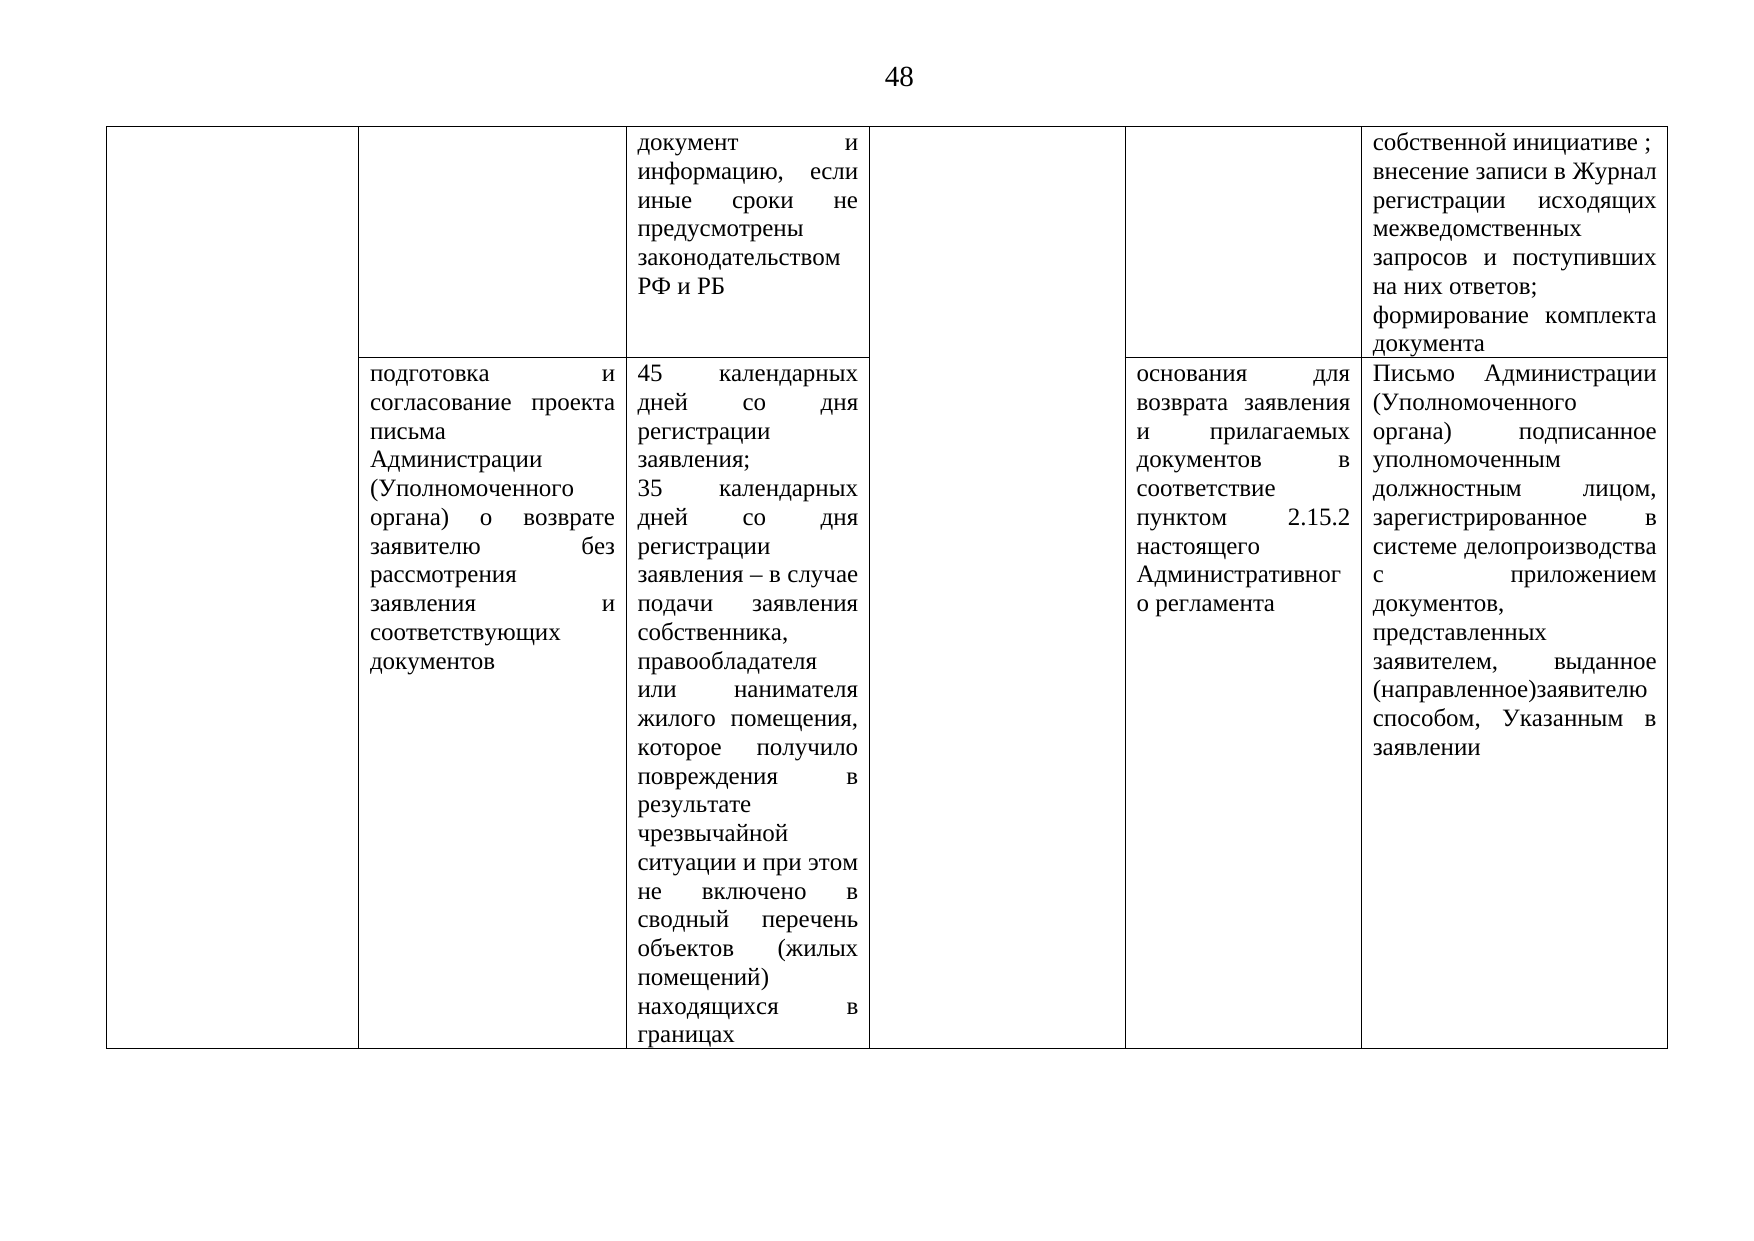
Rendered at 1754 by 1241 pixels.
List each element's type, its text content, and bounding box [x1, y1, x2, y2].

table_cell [627, 358, 869, 1048]
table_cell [359, 127, 626, 357]
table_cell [359, 358, 626, 1048]
table_cell - [1126, 127, 1361, 357]
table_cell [1126, 358, 1361, 1048]
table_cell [1362, 127, 1667, 357]
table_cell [1362, 358, 1667, 1048]
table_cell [627, 127, 869, 357]
